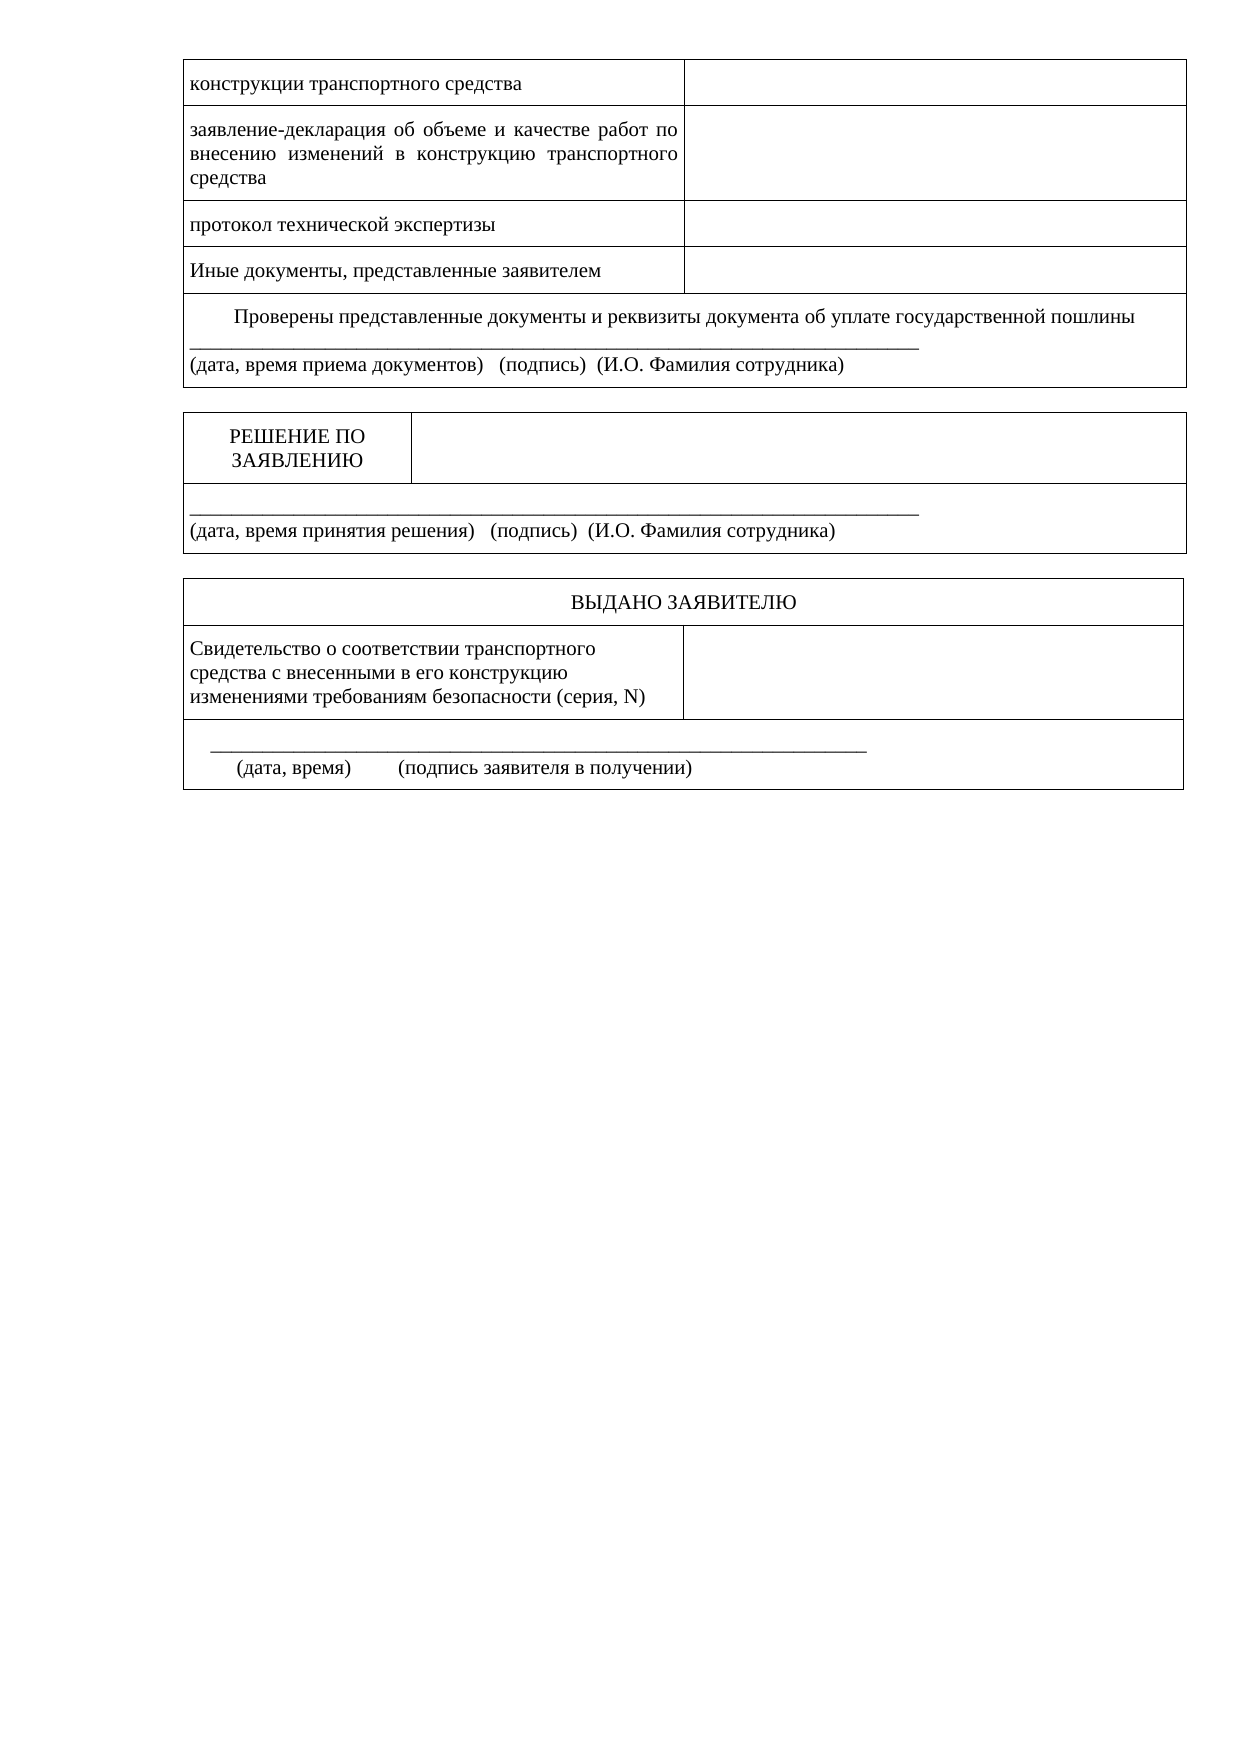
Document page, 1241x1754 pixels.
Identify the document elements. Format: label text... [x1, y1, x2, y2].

table_header [412, 413, 1186, 483]
table_header ВЫДАНО ЗАЯВИТЕЛЮ [184, 579, 1183, 624]
table_cell Иные документы, представленные заявителем [184, 247, 684, 293]
table_cell Проверены представленные документы и реквизиты документа об уплате государственной пошлины ______________________________________________________________________ (дата, время приема документов) (подпись) (И.О. Фамилия сотрудника) [184, 294, 1186, 387]
table_cell [684, 626, 1183, 719]
table_header РЕШЕНИЕ ПО ЗАЯВЛЕНИЮ [184, 413, 411, 483]
table_cell _______________________________________________________________ (дата, время) (подпись заявителя в получении) [184, 720, 1183, 789]
table_cell [685, 60, 1186, 105]
table_cell [685, 247, 1186, 293]
table_cell [685, 201, 1186, 246]
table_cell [184, 60, 684, 105]
table_cell [685, 106, 1186, 200]
table_cell протокол технической экспертизы [184, 201, 684, 246]
table_cell Свидетельство о соответствии транспортного средства с внесенными в его конструкцию изменениями требованиям безопасности (серия, N) [184, 626, 683, 719]
table_cell заявление-декларация об объеме и качестве работ по внесению изменений в конструкцию транспортного средства [184, 106, 684, 200]
table_cell ______________________________________________________________________ (дата, время принятия решения) (подпись) (И.О. Фамилия сотрудника) [184, 484, 1186, 553]
